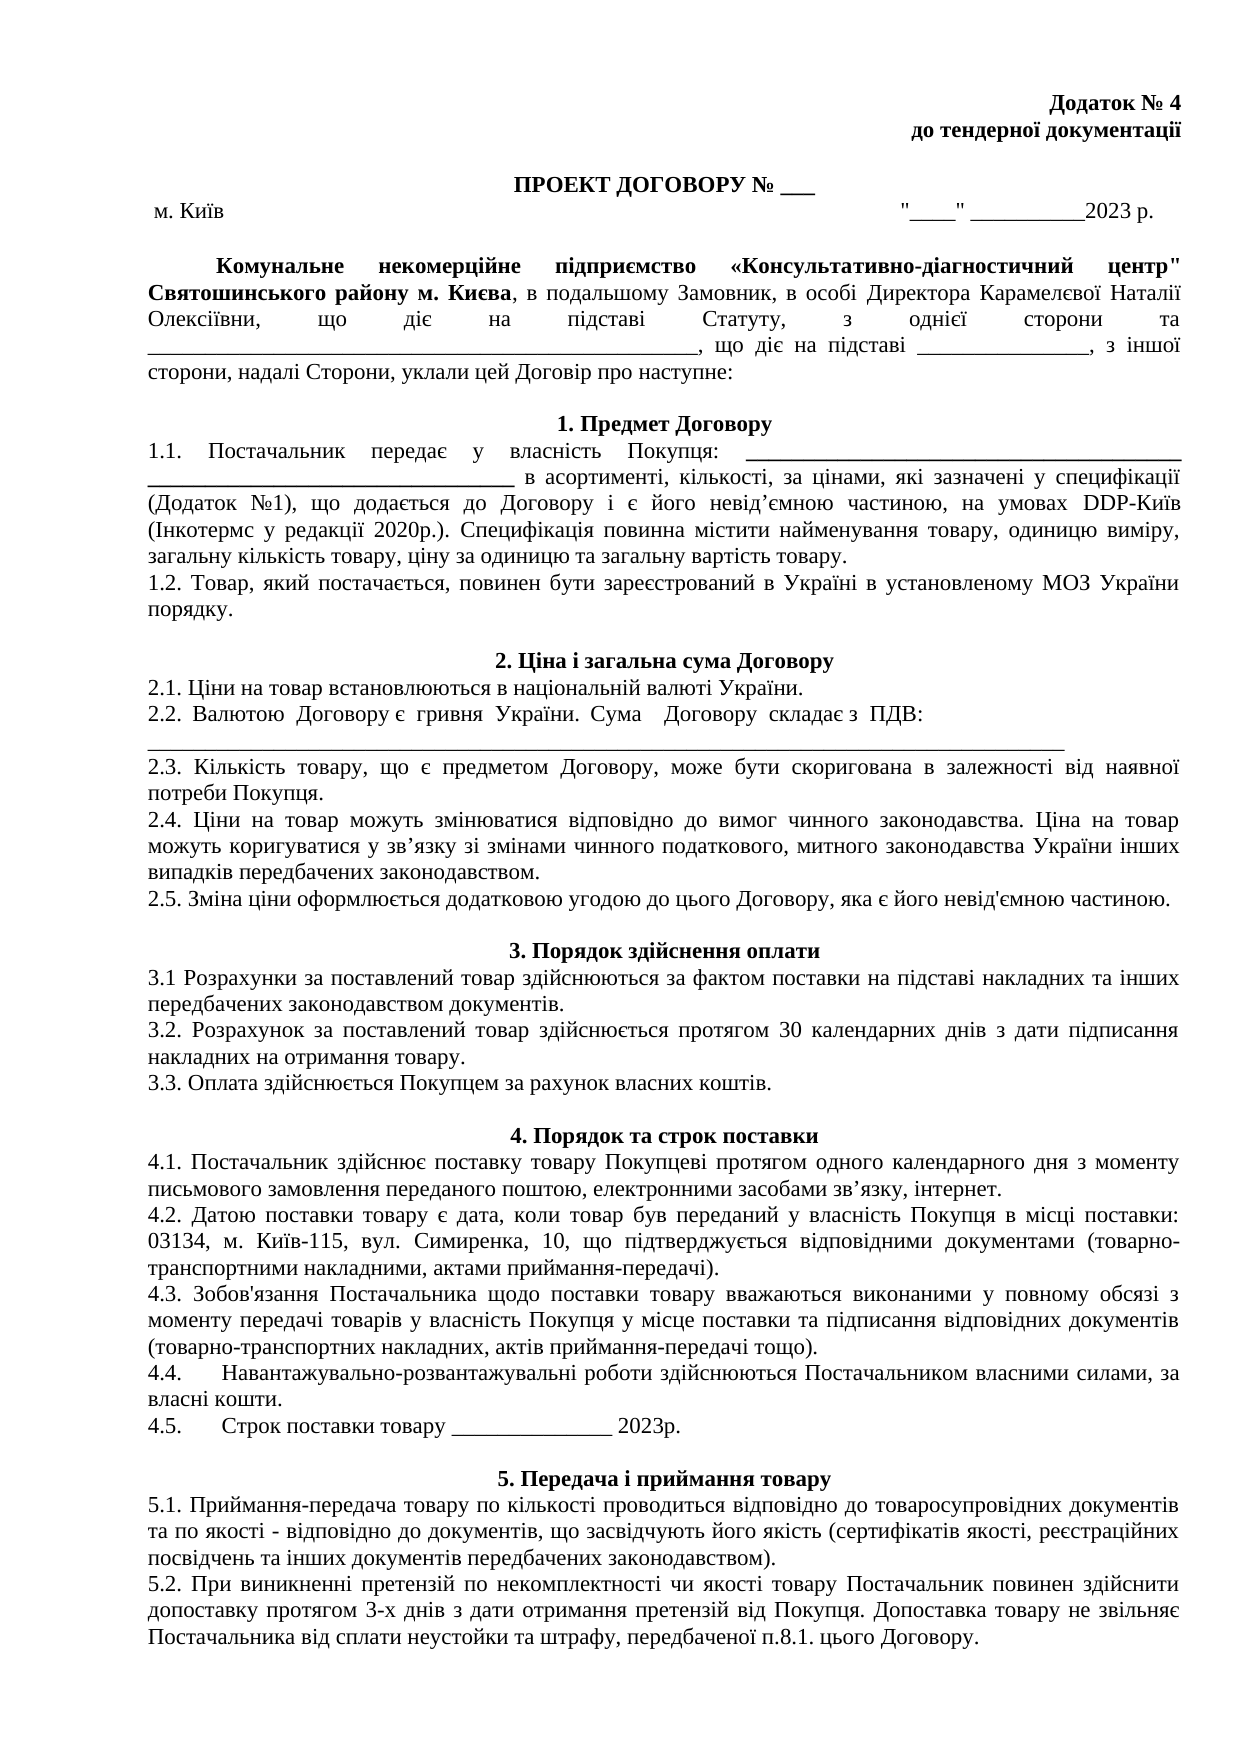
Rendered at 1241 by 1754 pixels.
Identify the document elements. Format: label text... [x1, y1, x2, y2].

text 1.1. Постачальник передає у власність Покупця: ______________________________________ ________________________________ в асортименті, кількості, за цінами, які зазначені у специфікації (Додаток №1), що додається до Договору і є його невід’ємною частиною, на умовах DDP-Київ (Інкотермс у редакції 2020р.). Специфікація повинна містити найменування товару, одиницю виміру, загальну кількість товару, ціну за одиницю та загальну вартість товару. [148, 437, 1181, 568]
text 4.2. Датою поставки товару є дата, коли товар був переданий у власність Покупця в місці поставки: 03134, м. Київ-115, вул. Симиренка, 10, що підтверджується відповідними документами (товарно-транспортними накладними, актами приймання-передачі). [148, 1201, 1181, 1280]
text 5.1. Приймання-передача товару по кількості проводиться відповідно до товаросупровідних документів та по якості - відповідно до документів, що засвідчують його якість (сертифікатів якості, реєстраційних посвідчень та інших документів передбачених законодавством). [148, 1491, 1181, 1570]
subtitle 4. Порядок та строк поставки [148, 1122, 1181, 1148]
text 2.3. Кількість товару, що є предметом Договору, може бути скоригована в залежності від наявної потреби Покупця. [148, 753, 1181, 806]
text 5.2. При виникненні претензій по некомплектності чи якості товару Постачальник повинен здійснити допоставку протягом 3-х днів з дати отримання претензій від Покупця. Допоставка товару не звільняє Постачальника від сплати неустойки та штрафу, передбаченої п.8.1. цього Договору. [148, 1570, 1181, 1649]
text 3.1 Розрахунки за поставлений товар здійснюються за фактом поставки на підставі накладних та інших передбачених законодавством документів. [148, 964, 1181, 1017]
list Навантажувально-розвантажувальні роботи здійснюються Постачальником власними силами, за власні кошти. [148, 1359, 1181, 1412]
subtitle 2. Ціна і загальна сума Договору [148, 648, 1181, 674]
subtitle 5. Передача і приймання товару [148, 1464, 1181, 1491]
text ________________________________________________________________________________ [148, 727, 1181, 753]
list Строк поставки товару ______________ 2023р. [148, 1412, 1181, 1438]
text 2.1. Ціни на товар встановлюються в національній валюті України. [148, 674, 1181, 700]
text Комунальне некомерційне підприємство «Консультативно-діагностичний центр" Святошинського району м. Києва, в подальшому Замовник, в особі Директора Карамелєвої Наталії Олексіївни, що діє на підставі Статуту, з однієї сторони та ________________________________________________, що діє на підставі _______________, з іншої сторони, надалі Сторони, уклали цей Договір про наступне: [148, 252, 1181, 384]
text 2.4. Ціни на товар можуть змінюватися відповідно до вимог чинного законодавства. Ціна на товар можуть коригуватися у зв’язку зі змінами чинного податкового, митного законодавства України інших випадків передбачених законодавством. [148, 806, 1181, 885]
text Додаток № 4 [148, 89, 1181, 115]
text 4.1. Постачальник здійснює поставку товару Покупцеві протягом одного календарного дня з моменту письмового замовлення переданого поштою, електронними засобами зв’язку, інтернет. [148, 1148, 1181, 1201]
subtitle 3. Порядок здійснення оплати [148, 937, 1181, 964]
text 1.2. Товар, який постачається, повинен бути зареєстрований в Україні в установленому МОЗ України порядку. [148, 568, 1181, 621]
text ПРОЕКТ ДОГОВОРУ № ___ [148, 171, 1181, 197]
text 3.3. Оплата здійснюється Покупцем за рахунок власних коштів. [148, 1069, 1181, 1096]
text 2.5. Зміна ціни оформлюється додатковою угодою до цього Договору, яка є його невід'ємною частиною. [148, 885, 1181, 911]
text 3.2. Розрахунок за поставлений товар здійснюється протягом 30 календарних днів з дати підписання накладних на отримання товару. [148, 1017, 1181, 1069]
text м. Київ "____" __________2023 р. [148, 197, 1181, 223]
subtitle 1. Предмет Договору [148, 410, 1181, 437]
text до тендерної документації [148, 117, 1181, 143]
text 2.2. Валютою Договору є гривня України. Сума Договору складає з ПДВ: [148, 700, 1181, 727]
text 4.3. Зобов'язання Постачальника щодо поставки товару вважаються виконаними у повному обсязі з моменту передачі товарів у власність Покупця у місце поставки та підписання відповідних документів (товарно-транспортних накладних, актів приймання-передачі тощо). [148, 1280, 1181, 1359]
